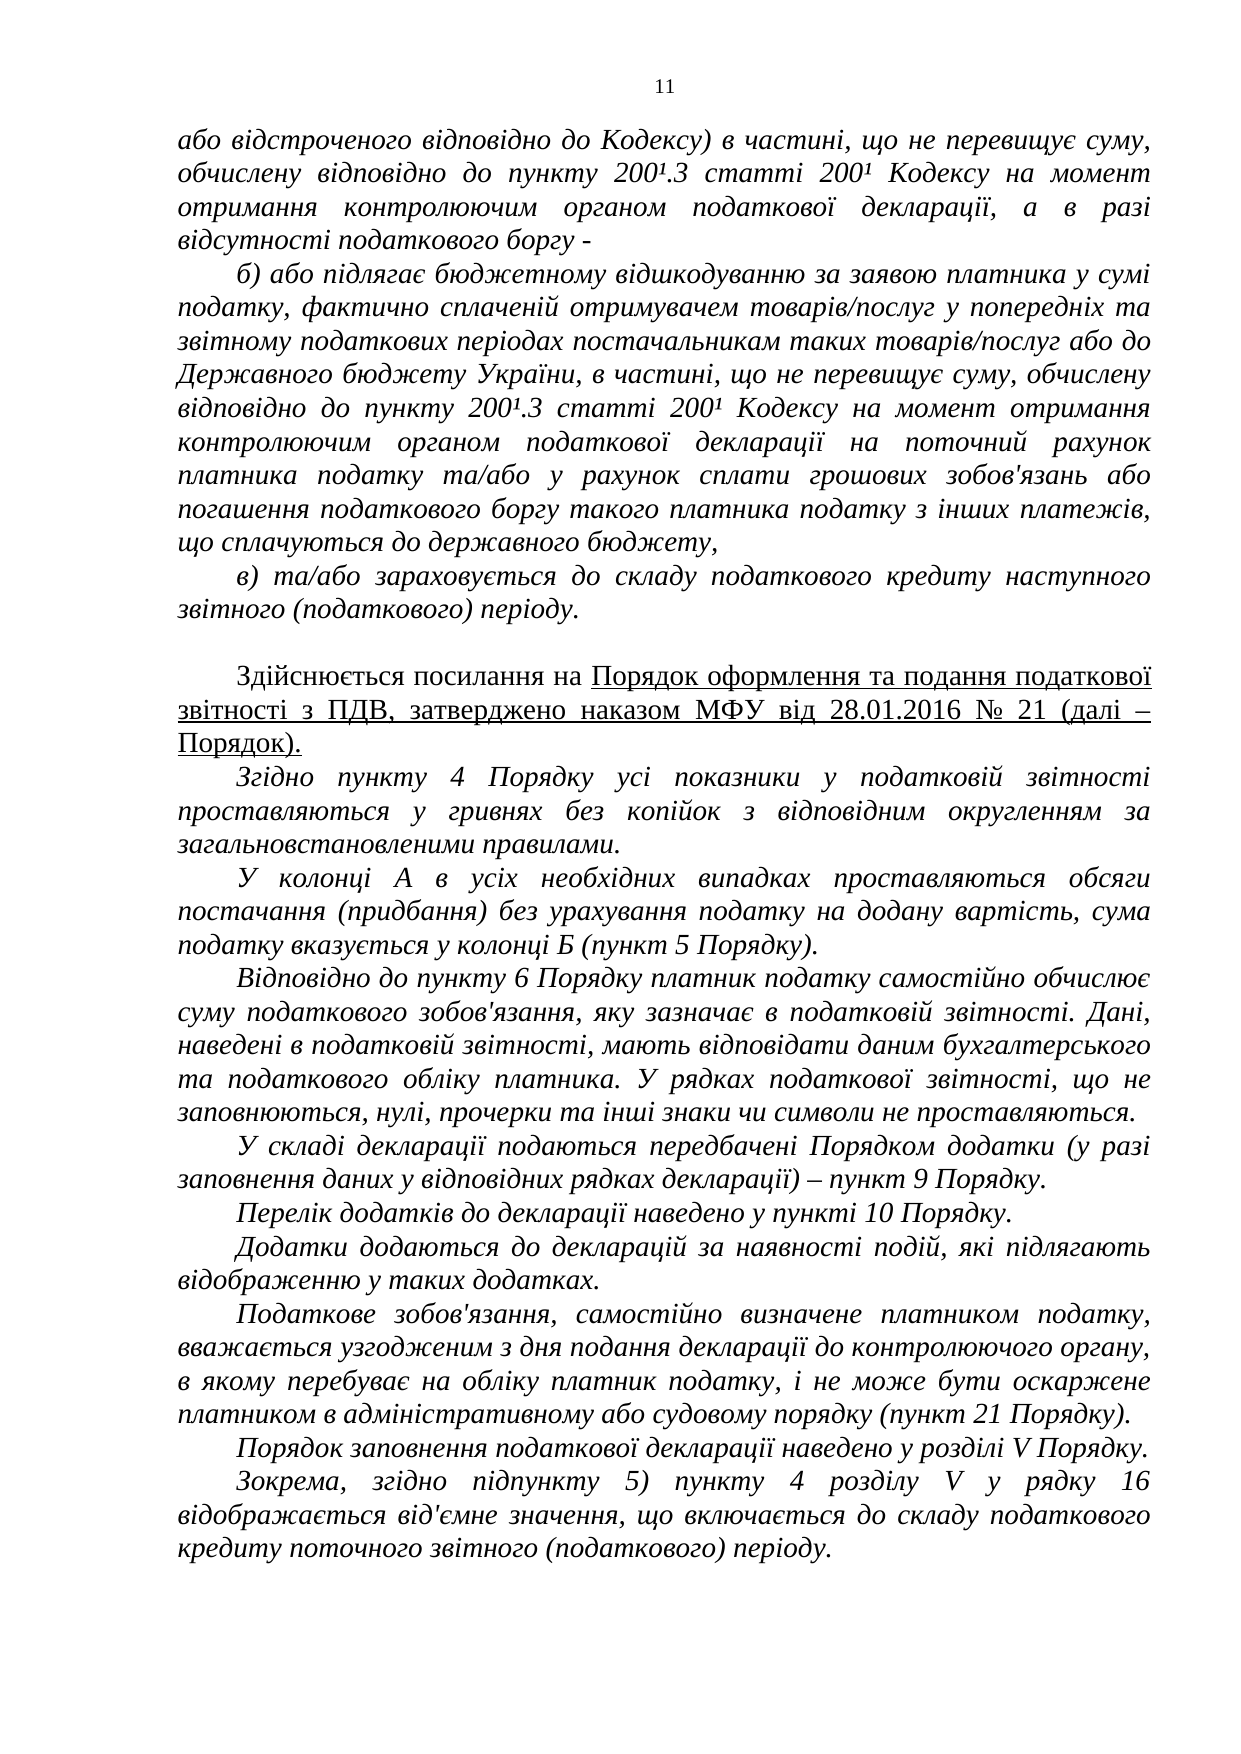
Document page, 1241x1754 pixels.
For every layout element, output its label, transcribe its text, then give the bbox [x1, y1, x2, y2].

text Перелік додатків до декларації наведено у пункті 10 Порядку. [177, 1195, 1152, 1229]
text Додатки додаються до декларацій за наявності подій, які підлягають відображенню у таких додатках. [177, 1229, 1152, 1296]
text в) та/або зараховується до складу податкового кредиту наступного звітного (податкового) періоду. [177, 558, 1152, 625]
text Здійснюється посилання на Порядок оформлення та подання податкової звітності з ПДВ, затверджено наказом МФУ від 28.01.2016 № 21 (далі – Порядок). [177, 658, 1152, 759]
text Податкове зобов'язання, самостійно визначене платником податку, вважається узгодженим з дня подання декларації до контролюючого органу, в якому перебуває на обліку платник податку, і не може бути оскаржене платником в адміністративному або судовому порядку (пункт 21 Порядку). [177, 1296, 1152, 1430]
text Згідно пункту 4 Порядку усі показники у податковій звітності проставляються у гривнях без копійок з відповідним округленням за загальновстановленими правилами. [177, 759, 1152, 860]
text У колонці А в усіх необхідних випадках проставляються обсяги постачання (придбання) без урахування податку на додану вартість, сума податку вказується у колонці Б (пункт 5 Порядку). [177, 860, 1152, 960]
text У складі декларації подаються передбачені Порядком додатки (у разі заповнення даних у відповідних рядках декларації) – пункт 9 Порядку. [177, 1128, 1152, 1195]
text Зокрема, згідно підпункту 5) пункту 4 розділу V у рядку 16 відображається від'ємне значення, що включається до складу податкового кредиту поточного звітного (податкового) періоду. [177, 1463, 1152, 1564]
text Відповідно до пункту 6 Порядку платник податку самостійно обчислює суму податкового зобов'язання, яку зазначає в податковій звітності. Дані, наведені в податковій звітності, мають відповідати даним бухгалтерського та податкового обліку платника. У рядках податкової звітності, що не заповнюються, нулі, прочерки та інші знаки чи символи не проставляються. [177, 960, 1152, 1128]
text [177, 122, 1152, 256]
text Порядок заповнення податкової декларації наведено у розділі V Порядку. [177, 1430, 1152, 1463]
text б) або підлягає бюджетному відшкодуванню за заявою платника у сумі податку, фактично сплаченій отримувачем товарів/послуг у попередніх та звітному податкових періодах постачальникам таких товарів/послуг або до Державного бюджету України, в частині, що не перевищує суму, обчислену відповідно до пункту 200¹.3 статті 200¹ Кодексу на момент отримання контролюючим органом податкової декларації на поточний рахунок платника податку та/або у рахунок сплати грошових зобов'язань або погашення податкового боргу такого платника податку з інших платежів, що сплачуються до державного бюджету, [177, 256, 1152, 558]
